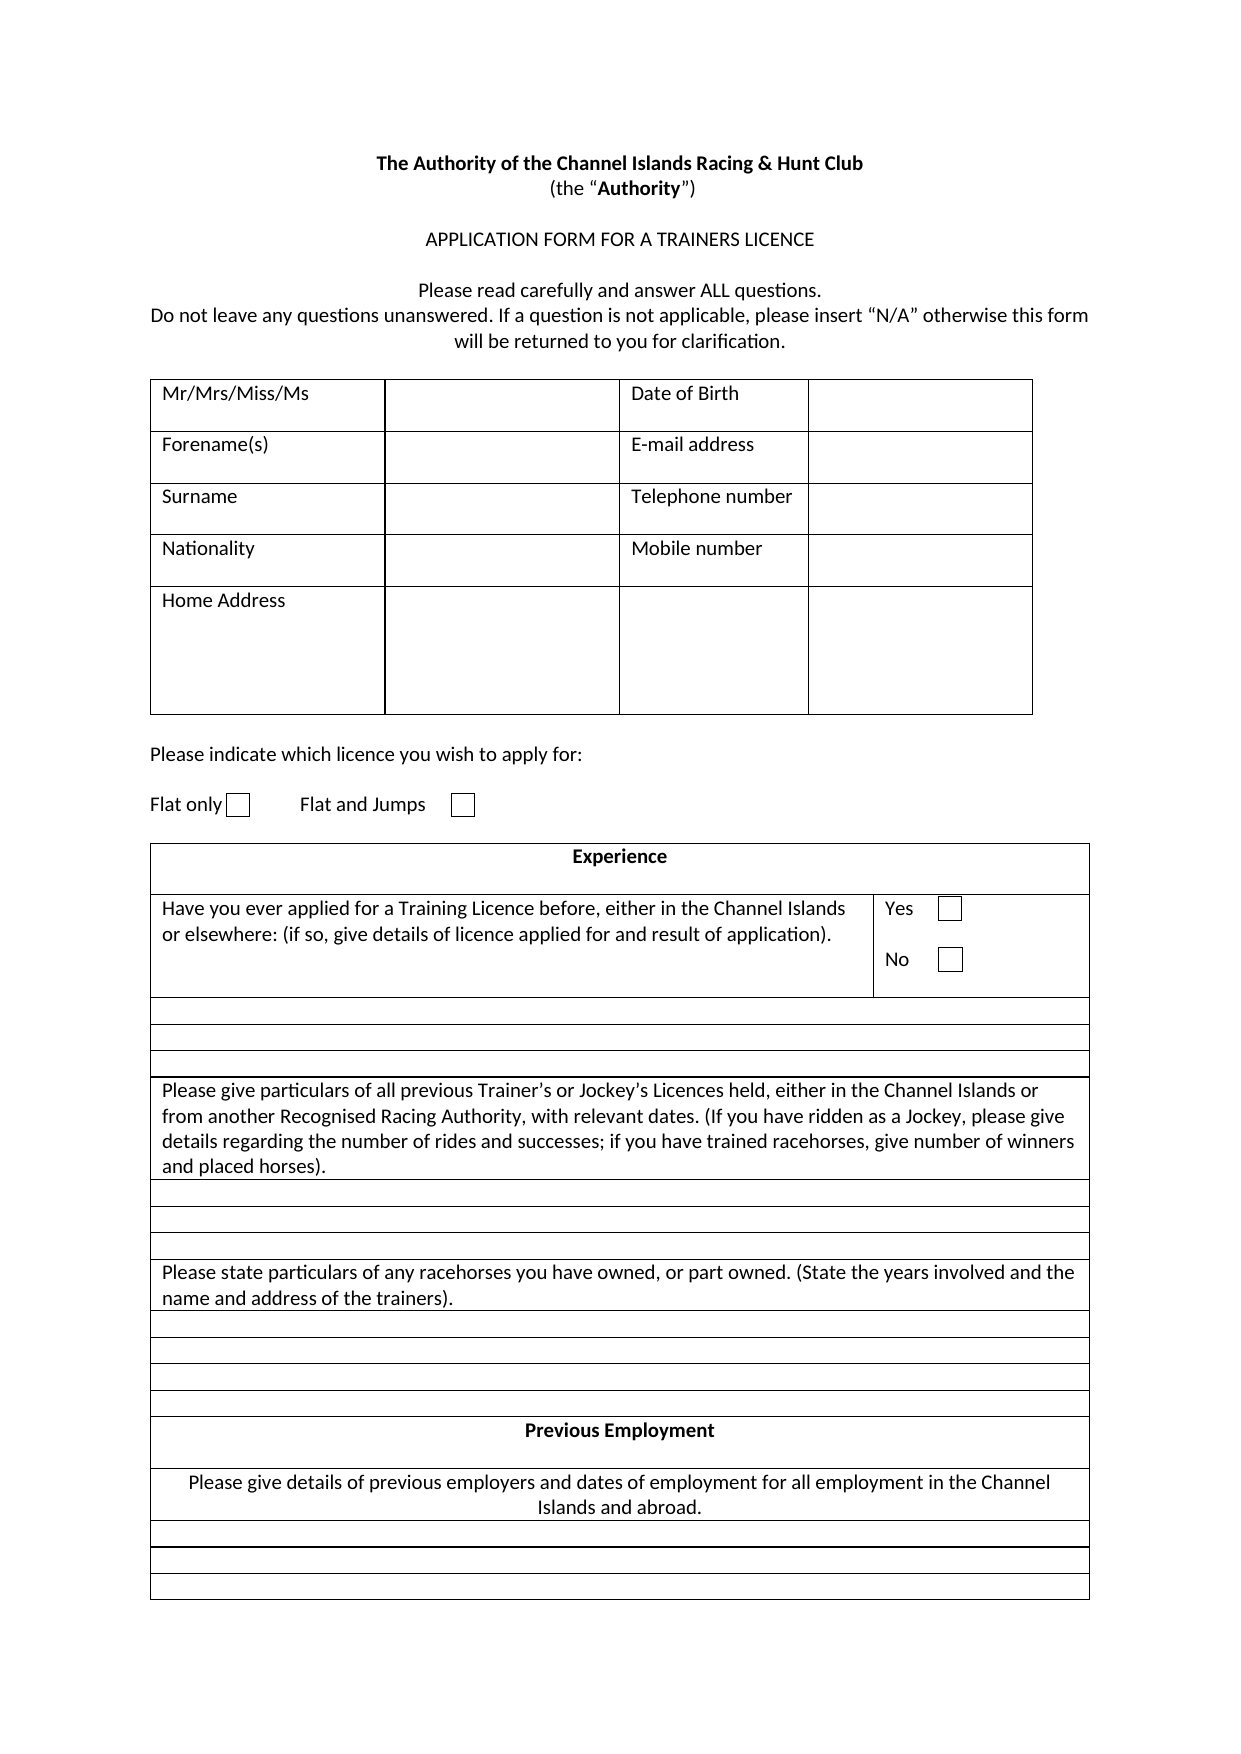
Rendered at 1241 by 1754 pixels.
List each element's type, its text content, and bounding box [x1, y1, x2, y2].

table_cell [386, 484, 619, 534]
table_cell [151, 1025, 1089, 1050]
table_cell [151, 1051, 1089, 1076]
table_cell Please give details of previous employers and dates of employment for all employment in the Channel Islands and abroad. [151, 1469, 1089, 1520]
text Please indicate which licence you wish to apply for: [150, 741, 1090, 766]
table_cell [151, 1338, 1089, 1363]
text Do not leave any questions unanswered. If a question is not applicable, please insert “N/A” otherwise this form will be returned to you for clarification. [150, 302, 1090, 353]
text Flat only Flat and Jumps [150, 792, 1090, 817]
table_cell Yes No [874, 895, 1089, 997]
table_cell [809, 432, 1032, 482]
table_cell Mobile number [620, 535, 808, 586]
table_cell [386, 535, 619, 586]
table_cell [151, 1574, 1089, 1599]
table_cell Please give particulars of all previous Trainer’s or Jockey’s Licences held, either in the Channel Islands or from another Recognised Racing Authority, with relevant dates. (If you have ridden as a Jockey, please give details regarding the number of rides and successes; if you have trained racehorses, give number of winners and placed horses). [151, 1078, 1089, 1179]
table_cell [809, 535, 1032, 586]
table_cell [151, 1364, 1089, 1390]
table_cell Home Address [151, 587, 384, 714]
table_cell [151, 998, 1089, 1023]
table_cell [151, 1311, 1089, 1337]
text The Authority of the Channel Islands Racing & Hunt Club [150, 150, 1090, 175]
table_cell [151, 1207, 1089, 1232]
table_cell Have you ever applied for a Training Licence before, either in the Channel Islands or elsewhere: (if so, give details of licence applied for and result of application). [151, 895, 873, 997]
table_cell [151, 1233, 1089, 1258]
text APPLICATION FORM FOR A TRAINERS LICENCE [150, 226, 1090, 252]
table_cell [151, 1548, 1089, 1573]
table_cell Nationality [151, 535, 384, 586]
text Please read carefully and answer ALL questions. [150, 277, 1090, 302]
table_cell Forename(s) [151, 432, 384, 482]
table_header Mr/Mrs/Miss/Ms [151, 380, 384, 431]
table_cell Please state particulars of any racehorses you have owned, or part owned. (State the years involved and the name and address of the trainers). [151, 1260, 1089, 1310]
table_cell [151, 1180, 1089, 1206]
table_cell Surname [151, 484, 384, 534]
table_cell [809, 484, 1032, 534]
table_header [386, 380, 619, 431]
table_cell [151, 1391, 1089, 1416]
table_cell E-mail address [620, 432, 808, 482]
table_cell [386, 587, 619, 714]
table_cell [620, 587, 808, 714]
table_cell Previous Employment [151, 1417, 1089, 1468]
table_cell [809, 587, 1032, 714]
table_header [809, 380, 1032, 431]
text (the “Authority”) [150, 175, 1090, 201]
table_header Date of Birth [620, 380, 808, 431]
table_cell Telephone number [620, 484, 808, 534]
table_cell [386, 432, 619, 482]
table_cell [151, 1521, 1089, 1546]
table_header Experience [151, 844, 1089, 894]
